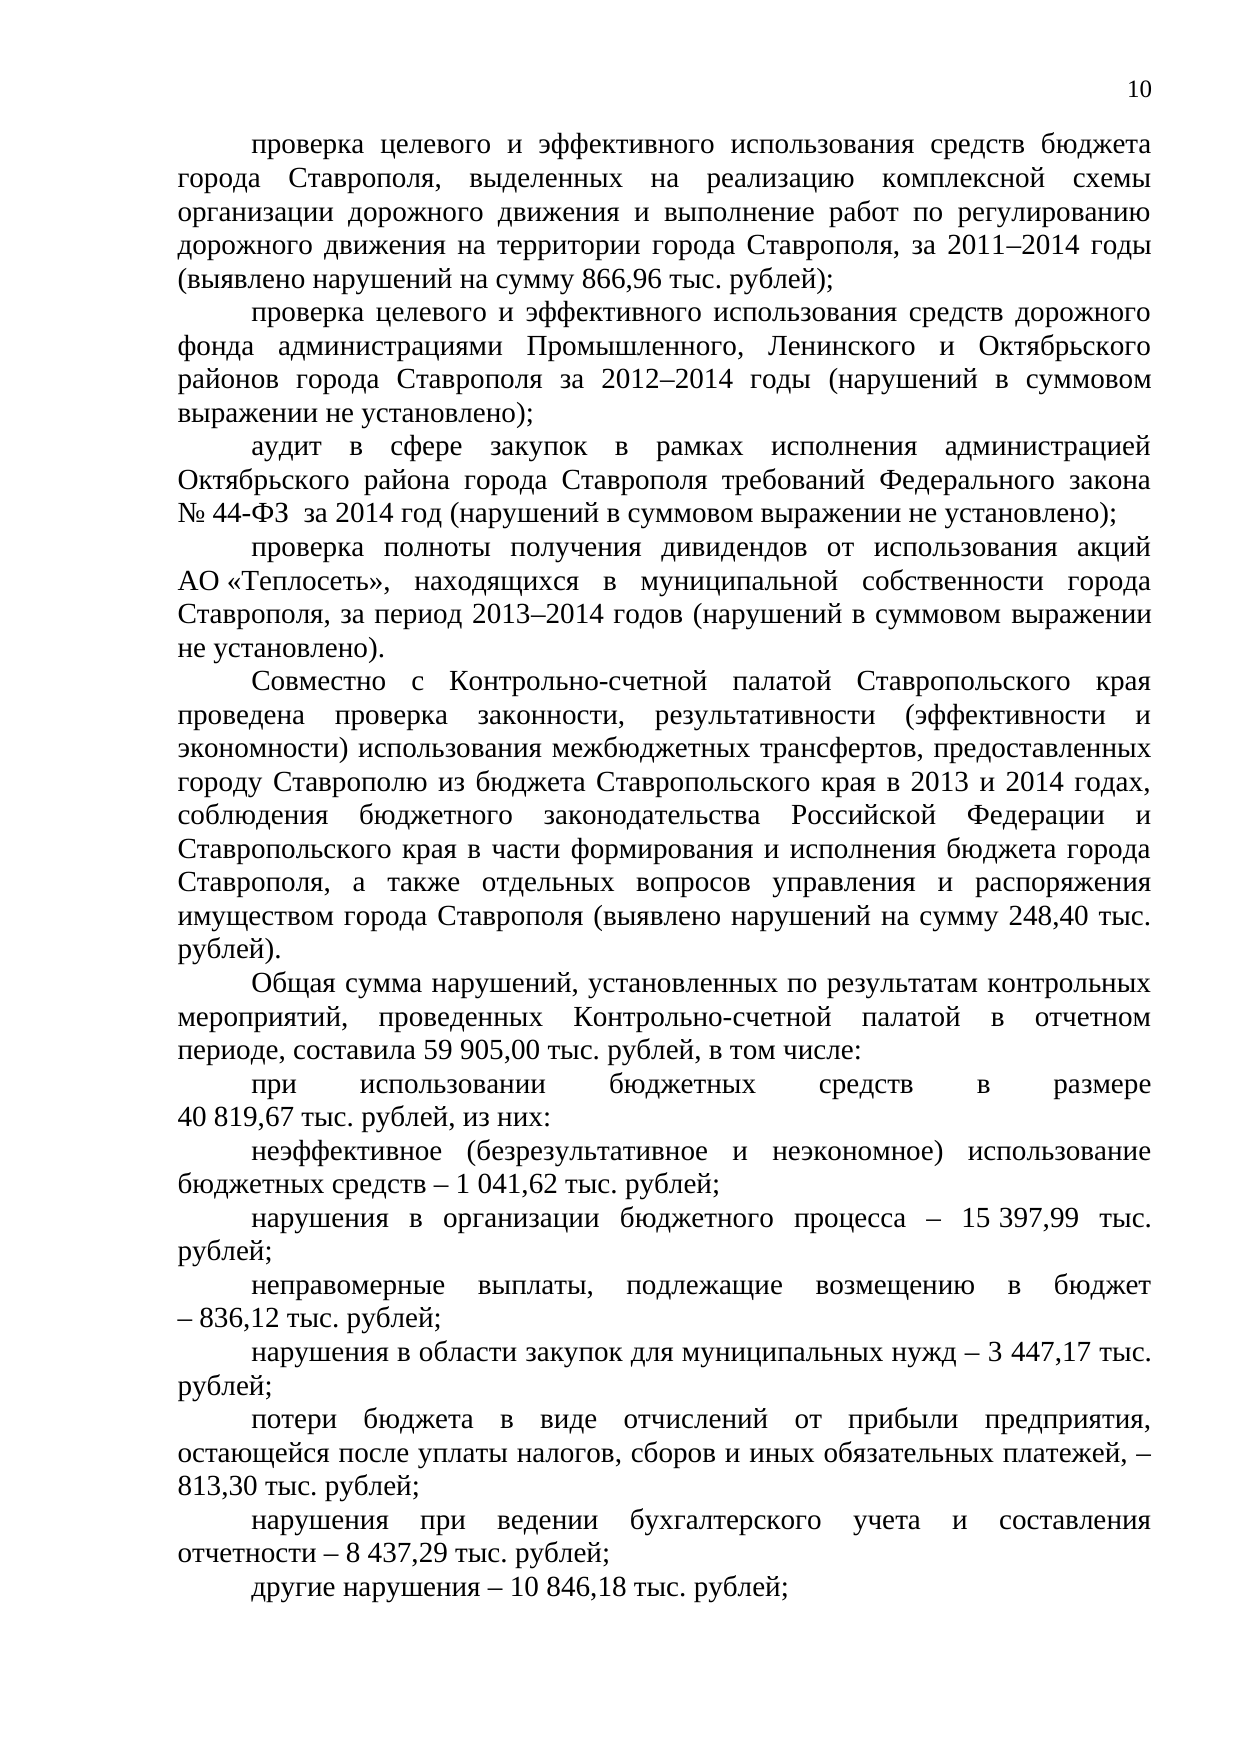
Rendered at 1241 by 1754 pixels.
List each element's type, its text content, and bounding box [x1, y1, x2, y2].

text нарушения при ведении бухгалтерского учета и составления отчетности – 8 437,29 тыс. рублей; [177, 1502, 1152, 1569]
text Совместно с Контрольно-счетной палатой Ставропольского края проведена проверка законности, результативности (эффективности и экономности) использования межбюджетных трансфертов, предоставленных городу Ставрополю из бюджета Ставропольского края в 2013 и 2014 годах, соблюдения бюджетного законодательства Российской Федерации и Ставропольского края в части формирования и исполнения бюджета города Ставрополя, а также отдельных вопросов управления и распоряжения имуществом города Ставрополя (выявлено нарушений на сумму 248,40 тыс. рублей). [177, 663, 1152, 965]
text проверка целевого и эффективного использования средств дорожного фонда администрациями Промышленного, Ленинского и Октябрьского районов города Ставрополя за 2012–2014 годы (нарушений в суммовом выражении не установлено); [177, 294, 1152, 428]
text проверка целевого и эффективного использования средств бюджета города Ставрополя, выделенных на реализацию комплексной схемы организации дорожного движения и выполнение работ по регулированию дорожного движения на территории города Ставрополя, за 2011–2014 годы (выявлено нарушений на сумму 866,96 тыс. рублей); [177, 127, 1152, 294]
text неправомерные выплаты, подлежащие возмещению в бюджет – 836,12 тыс. рублей; [177, 1267, 1152, 1334]
text аудит в сфере закупок в рамках исполнения администрацией Октябрьского района города Ставрополя требований Федерального закона № 44-ФЗ за 2014 год (нарушений в суммовом выражении не установлено); [177, 428, 1152, 529]
text при использовании бюджетных средств в размере 40 819,67 тыс. рублей, из них: [177, 1066, 1152, 1133]
text другие нарушения – 10 846,18 тыс. рублей; [177, 1569, 1152, 1602]
text неэффективное (безрезультативное и неэкономное) использование бюджетных средств – 1 041,62 тыс. рублей; [177, 1133, 1152, 1200]
text проверка полноты получения дивидендов от использования акций АО «Теплосеть», находящихся в муниципальной собственности города Ставрополя, за период 2013–2014 годов (нарушений в суммовом выражении не установлено). [177, 529, 1152, 663]
text нарушения в организации бюджетного процесса – 15 397,99 тыс. рублей; [177, 1200, 1152, 1267]
text Общая сумма нарушений, установленных по результатам контрольных мероприятий, проведенных Контрольно-счетной палатой в отчетном периоде, составила 59 905,00 тыс. рублей, в том числе: [177, 965, 1152, 1066]
text нарушения в области закупок для муниципальных нужд – 3 447,17 тыс. рублей; [177, 1334, 1152, 1401]
text потери бюджета в виде отчислений от прибыли предприятия, остающейся после уплаты налогов, сборов и иных обязательных платежей, – 813,30 тыс. рублей; [177, 1401, 1152, 1502]
